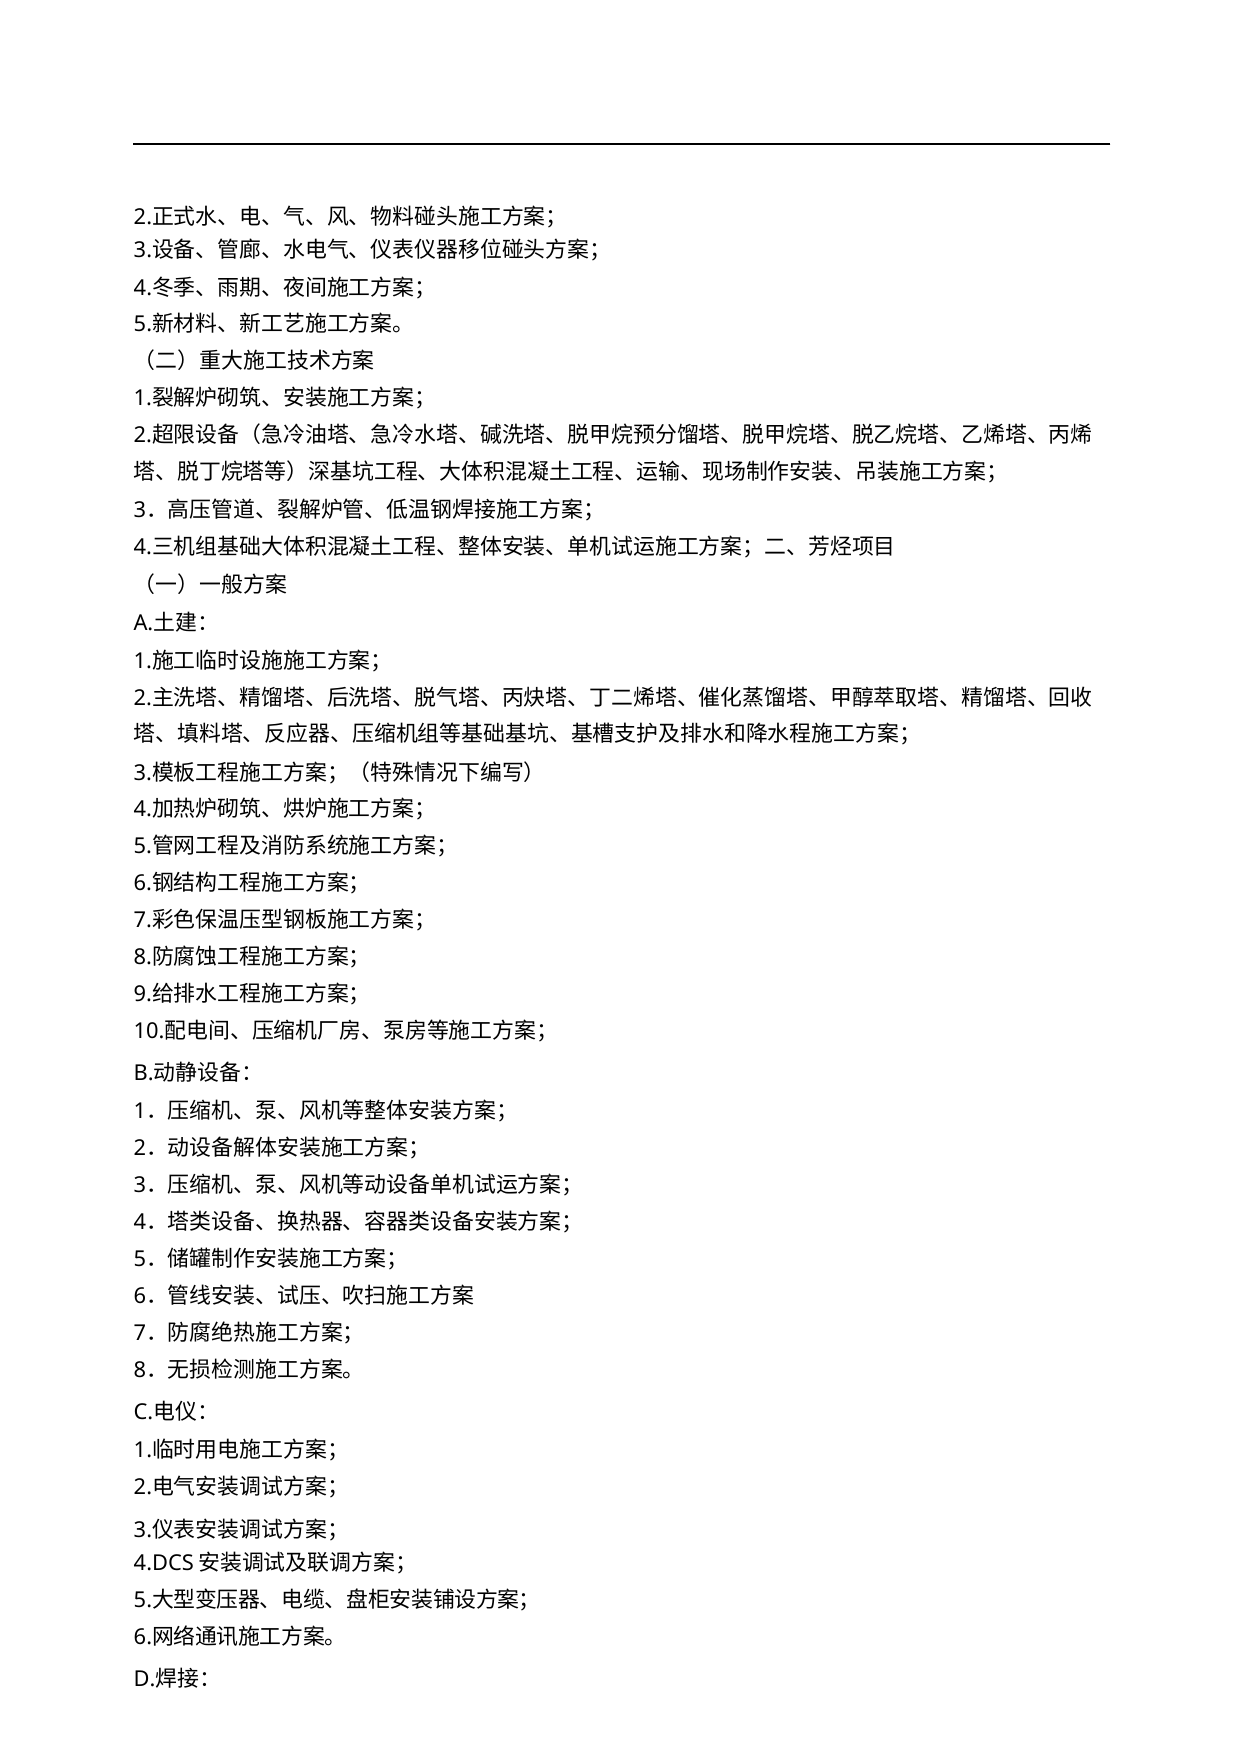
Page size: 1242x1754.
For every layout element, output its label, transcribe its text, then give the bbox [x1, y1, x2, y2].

text 6．管线安装、试压、吹扫施工方案 [133, 1278, 1112, 1310]
text 2.超限设备（急冷油塔、急冷水塔、碱洗塔、脱甲烷预分馏塔、脱甲烷塔、脱乙烷塔、乙烯塔、丙烯塔、脱丁烷塔等）深基坑工程、大体积混凝土工程、运输、现场制作安装、吊装施工方案； [133, 417, 1106, 485]
text 4．塔类设备、换热器、容器类设备安装方案； [133, 1204, 1112, 1236]
text 9.给排水工程施工方案； [133, 976, 1112, 1008]
text 5．储罐制作安装施工方案； [133, 1241, 1112, 1273]
text 7．防腐绝热施工方案； [133, 1315, 1112, 1347]
text 8.防腐蚀工程施工方案； [133, 939, 1112, 971]
text 10.配电间、压缩机厂房、泵房等施工方案； [133, 1013, 636, 1045]
text A.土建： [133, 605, 362, 637]
text 7.彩色保温压型钢板施工方案； [133, 902, 1112, 934]
text 1．压缩机、泵、风机等整体安装方案； [133, 1093, 1112, 1125]
text 4.加热炉砌筑、烘炉施工方案； [133, 791, 1112, 823]
text 2.主洗塔、精馏塔、后洗塔、脱气塔、丙炔塔、丁二烯塔、催化蒸馏塔、甲醇萃取塔、精馏塔、回收塔、填料塔、反应器、压缩机组等基础基坑、基槽支护及排水和降水程施工方案； [133, 680, 1106, 748]
text D.焊接： [133, 1661, 427, 1692]
text 6.钢结构工程施工方案； [133, 865, 1112, 897]
text 3．压缩机、泵、风机等动设备单机试运方案； [133, 1167, 1112, 1199]
text 3.模板工程施工方案；（特殊情况下编写） [133, 754, 1112, 786]
text 5.管网工程及消防系统施工方案； [133, 828, 1112, 860]
text 3.仪表安装调试方案； [133, 1512, 1112, 1540]
text 1.施工临时设施施工方案； [133, 643, 1112, 675]
text 3．高压管道、裂解炉管、低温钢焊接施工方案； [133, 492, 1112, 523]
text （一）一般方案 [133, 567, 362, 598]
text 1.裂解炉砌筑、安装施工方案； [133, 380, 1112, 412]
text 1.临时用电施工方案； [133, 1432, 1112, 1463]
text 4.冬季、雨期、夜间施工方案； [133, 269, 1112, 301]
text 3.设备、管廊、水电气、仪表仪器移位碰头方案； [133, 232, 1112, 264]
text 8．无损检测施工方案。 [133, 1352, 428, 1384]
text 2.电气安装调试方案； [133, 1469, 1112, 1501]
text B.动静设备： [133, 1055, 636, 1087]
text 2.正式水、电、气、风、物料碰头施工方案； [133, 199, 1112, 227]
text 2．动设备解体安装施工方案； [133, 1130, 1112, 1162]
text 6.网络通讯施工方案。 [133, 1619, 427, 1651]
text 4.三机组基础大体积混凝土工程、整体安装、单机试运施工方案；二、芳烃项目 [133, 529, 1106, 561]
text C.电仪： [133, 1394, 428, 1425]
text 4.DCS安装调试及联调方案； [133, 1545, 1112, 1577]
text 5.新材料、新工艺施工方案。 [133, 306, 1112, 338]
text （二）重大施工技术方案 [133, 343, 1112, 375]
text 5.大型变压器、电缆、盘柜安装铺设方案； [133, 1582, 1112, 1614]
